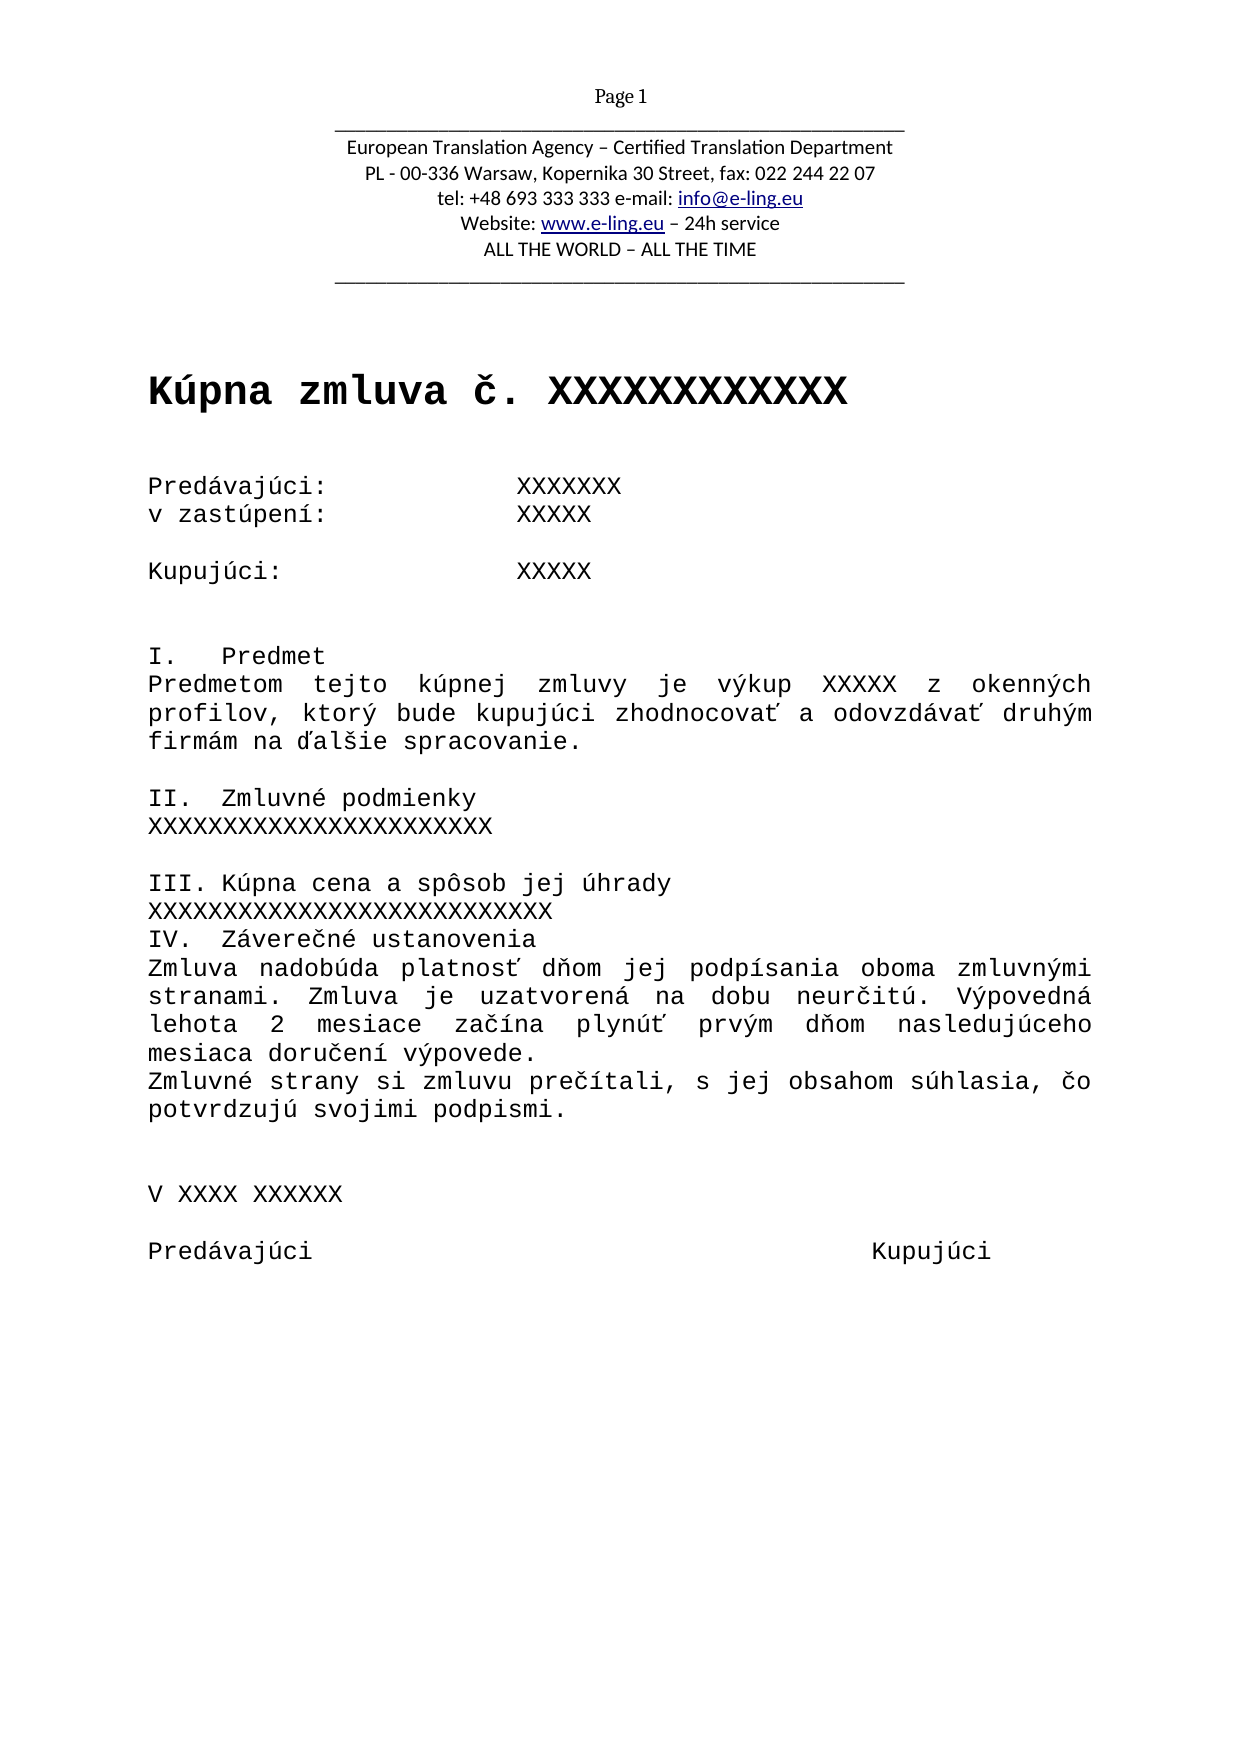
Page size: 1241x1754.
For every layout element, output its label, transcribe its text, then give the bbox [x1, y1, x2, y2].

text II. Zmluvné podmienky [148, 785, 1092, 813]
text Predávajúci Kupujúci [148, 1238, 1092, 1267]
text IV. Záverečné ustanovenia [148, 927, 1092, 955]
text XXXXXXXXXXXXXXXXXXXXXXXXXXX [148, 898, 1092, 927]
text Predávajúci: XXXXXXX [148, 473, 1092, 502]
text Predmetom tejto kúpnej zmluvy je výkup XXXXX z okenných profilov, ktorý bude kupujúci zhodnocovať a odovzdávať druhým firmám na ďalšie spracovanie. [148, 672, 1092, 757]
text Zmluva nadobúda platnosť dňom jej podpísania oboma zmluvnými stranami. Zmluva je uzatvorená na dobu neurčitú. Výpovedná lehota 2 mesiace začína plynúť prvým dňom nasledujúceho mesiaca doručení výpovede. [148, 955, 1092, 1068]
text Zmluvné strany si zmluvu prečítali, s jej obsahom súhlasia, čo potvrdzujú svojimi podpismi. [148, 1068, 1092, 1125]
text V XXXX XXXXXX [148, 1182, 1092, 1210]
text Kupujúci: XXXXX [148, 558, 1092, 587]
text XXXXXXXXXXXXXXXXXXXXXXX [148, 813, 1092, 842]
text I. Predmet [148, 643, 1092, 672]
text III. Kúpna cena a spôsob jej úhrady [148, 870, 1092, 898]
text v zastúpení: XXXXX [148, 502, 1092, 530]
text Kúpna zmluva č. XXXXXXXXXXXX [148, 370, 1092, 417]
